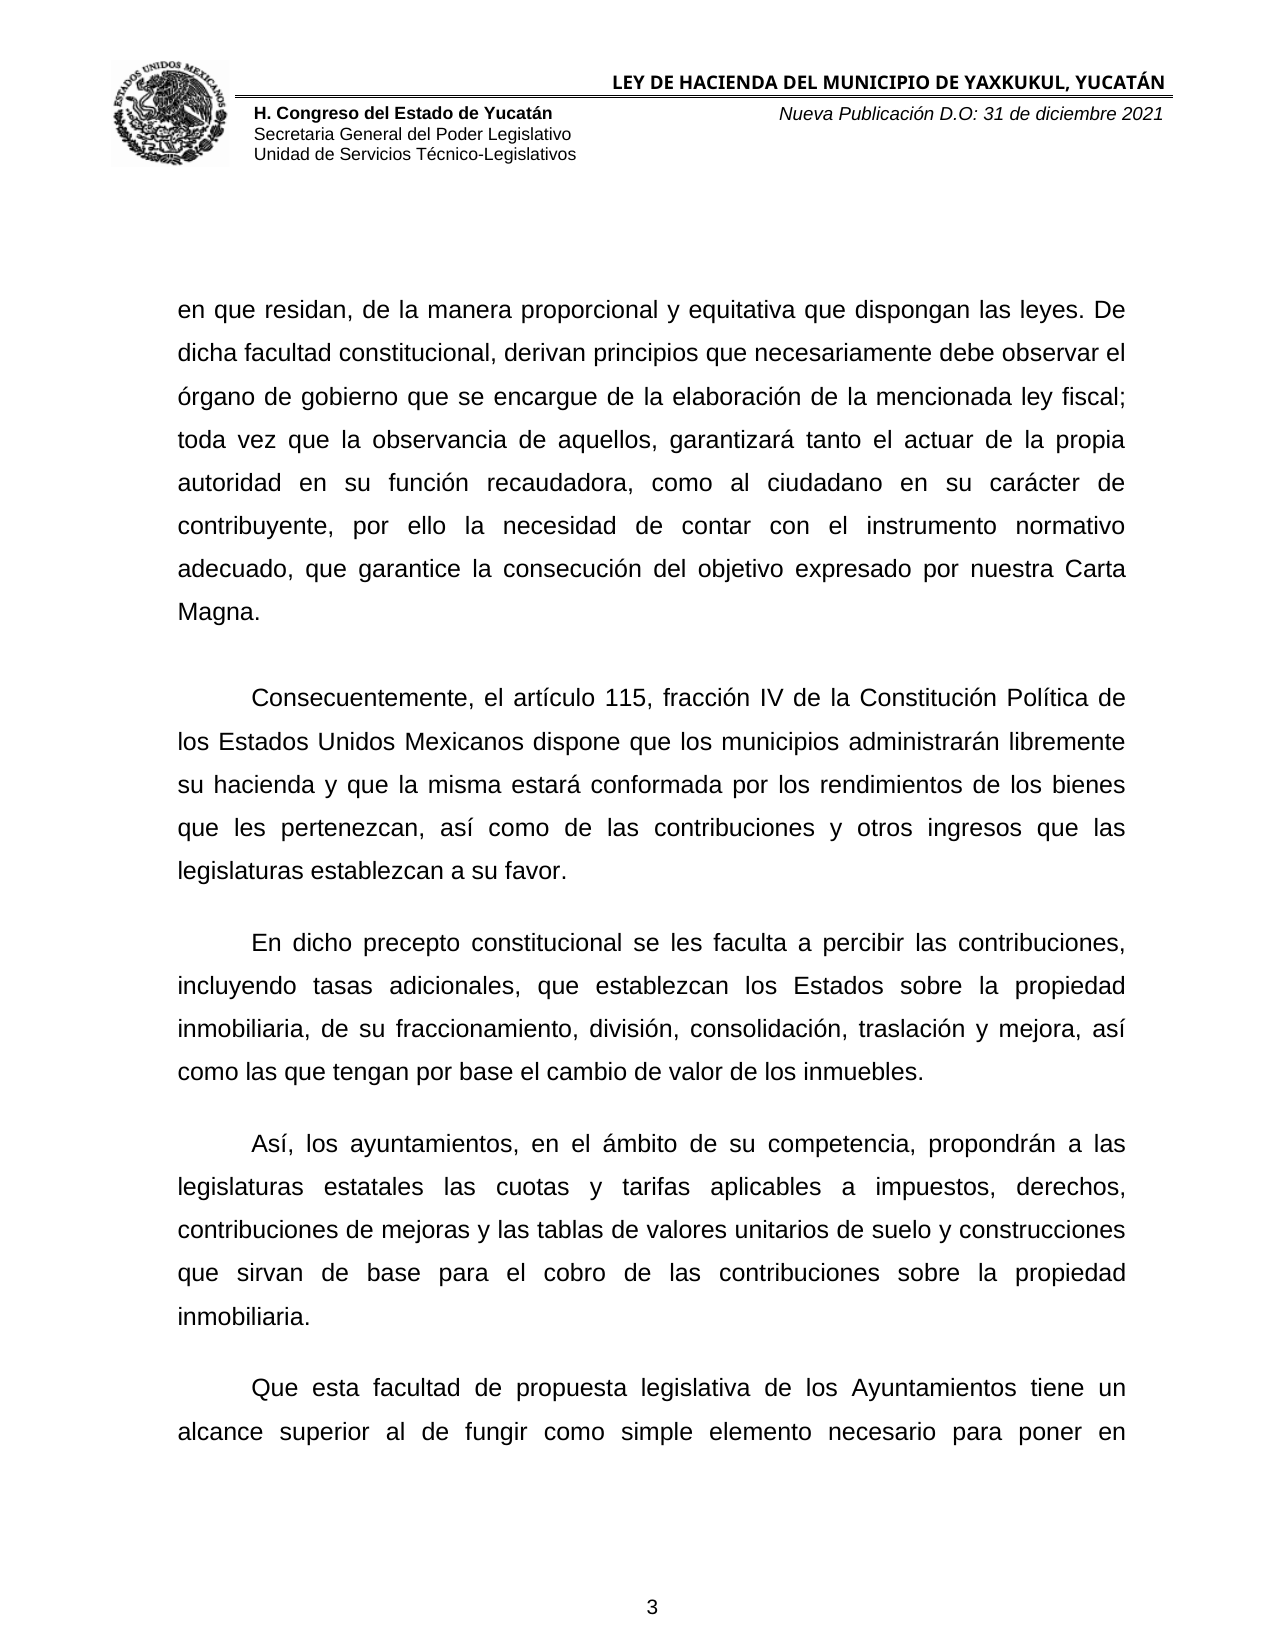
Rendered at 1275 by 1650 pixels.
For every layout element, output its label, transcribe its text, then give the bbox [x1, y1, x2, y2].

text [177, 1373, 1127, 1445]
text En dicho precepto constitucional se les faculta a percibir las contribuciones, incluyendo tasas adicionales, que establezcan los Estados sobre la propiedad inmobiliaria, de su fraccionamiento, división, consolidación, traslación y mejora, así como las que tengan por base el cambio de valor de los inmuebles. [177, 928, 1127, 1086]
text Así, los ayuntamientos, en el ámbito de su competencia, propondrán a las legislaturas estatales las cuotas y tarifas aplicables a impuestos, derechos, contribuciones de mejoras y las tablas de valores unitarios de suelo y construcciones que sirvan de base para el cobro de las contribuciones sobre la propiedad inmobiliaria. [177, 1129, 1127, 1330]
text Consecuentemente, el artículo 115, fracción IV de la Constitución Política de los Estados Unidos Mexicanos dispone que los municipios administrarán libremente su hacienda y que la misma estará conformada por los rendimientos de los bienes que les pertenezcan, así como de las contribuciones y otros ingresos que las legislaturas establezcan a su favor. [177, 683, 1127, 885]
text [177, 295, 1127, 626]
